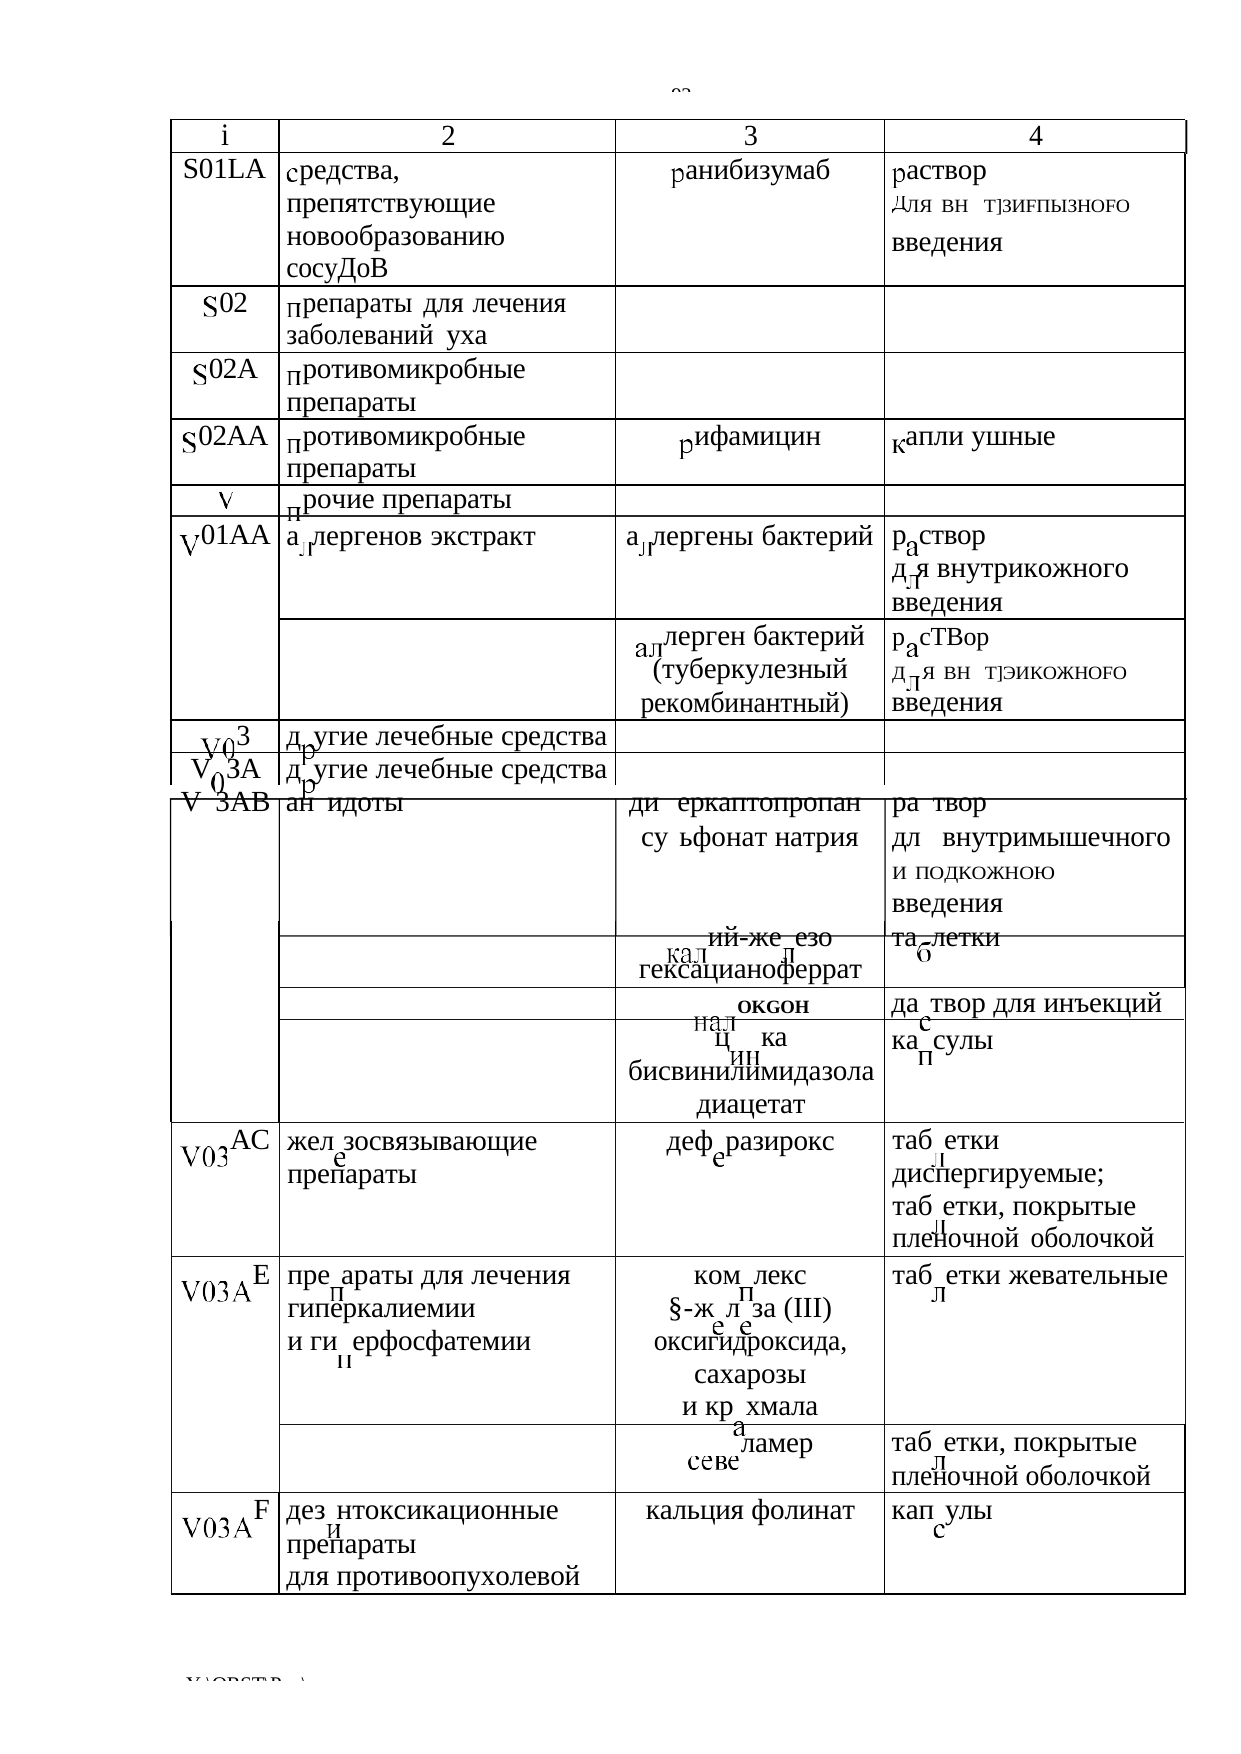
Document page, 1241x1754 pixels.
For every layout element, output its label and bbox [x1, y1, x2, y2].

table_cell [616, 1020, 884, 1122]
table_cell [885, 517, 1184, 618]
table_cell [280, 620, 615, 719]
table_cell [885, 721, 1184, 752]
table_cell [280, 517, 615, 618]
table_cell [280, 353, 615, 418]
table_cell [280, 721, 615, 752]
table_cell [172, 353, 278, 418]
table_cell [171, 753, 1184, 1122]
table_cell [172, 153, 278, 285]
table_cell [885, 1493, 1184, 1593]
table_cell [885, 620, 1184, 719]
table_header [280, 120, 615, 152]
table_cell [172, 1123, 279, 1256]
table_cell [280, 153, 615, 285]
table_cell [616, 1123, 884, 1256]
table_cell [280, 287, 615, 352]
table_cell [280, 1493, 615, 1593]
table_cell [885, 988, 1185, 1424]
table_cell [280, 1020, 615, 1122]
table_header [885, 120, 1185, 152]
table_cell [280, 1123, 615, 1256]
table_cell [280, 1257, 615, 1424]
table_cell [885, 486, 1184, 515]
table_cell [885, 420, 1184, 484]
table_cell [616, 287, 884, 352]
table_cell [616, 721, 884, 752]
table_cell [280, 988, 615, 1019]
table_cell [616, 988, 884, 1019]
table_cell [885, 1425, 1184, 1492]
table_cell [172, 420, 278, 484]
picture [892, 196, 906, 213]
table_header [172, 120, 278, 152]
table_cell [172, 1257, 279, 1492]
picture [215, 492, 236, 509]
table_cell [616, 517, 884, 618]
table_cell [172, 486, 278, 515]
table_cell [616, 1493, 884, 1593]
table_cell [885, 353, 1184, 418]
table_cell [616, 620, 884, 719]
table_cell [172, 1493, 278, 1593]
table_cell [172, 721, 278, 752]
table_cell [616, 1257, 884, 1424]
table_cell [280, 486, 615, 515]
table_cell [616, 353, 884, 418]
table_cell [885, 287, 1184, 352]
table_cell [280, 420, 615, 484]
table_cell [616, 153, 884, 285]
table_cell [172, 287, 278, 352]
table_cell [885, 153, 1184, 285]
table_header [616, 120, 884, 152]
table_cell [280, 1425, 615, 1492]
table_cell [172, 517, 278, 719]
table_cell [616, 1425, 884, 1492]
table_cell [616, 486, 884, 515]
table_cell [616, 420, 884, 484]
